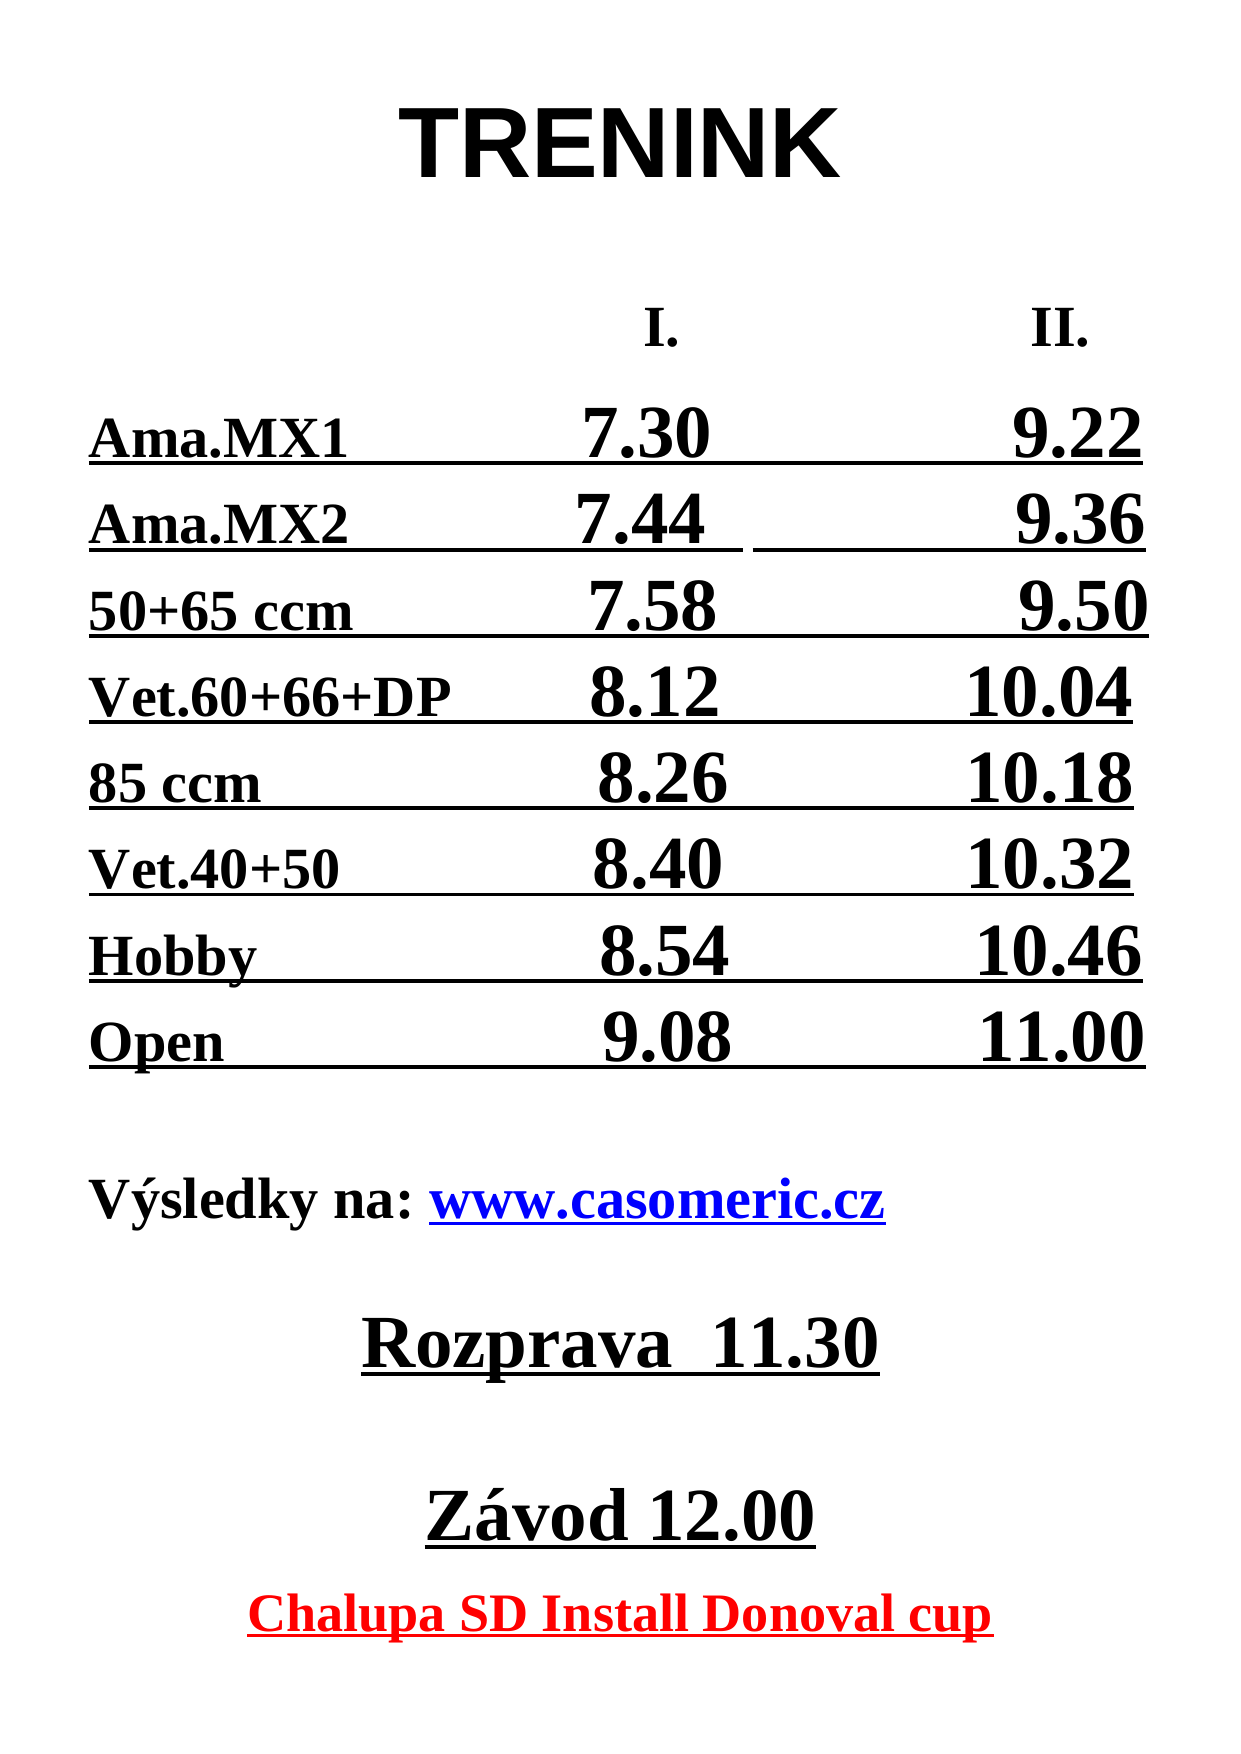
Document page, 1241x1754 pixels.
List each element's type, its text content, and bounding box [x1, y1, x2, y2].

text Výsledky na: www.casomeric.cz [89, 1164, 1152, 1231]
subtitle TRENINK [89, 84, 1152, 199]
text Vet.40+50 8.40 10.32 [89, 819, 1152, 905]
text 85 ccm 8.26 10.18 [89, 732, 1152, 819]
text Open 9.08 11.00 [89, 991, 1152, 1077]
text 50+65 ccm 7.58 9.50 [89, 560, 1152, 646]
text Chalupa SD Install Donoval cup [89, 1581, 1152, 1643]
text Ama.MX1 7.30 9.22 [89, 387, 1152, 474]
text Závod 12.00 [89, 1470, 1152, 1557]
text Ama.MX2 7.44 9.36 [89, 474, 1152, 560]
text I. II. [89, 292, 1152, 359]
text Hobby 8.54 10.46 [89, 905, 1152, 991]
text Vet.60+66+DP 8.12 10.04 [89, 646, 1152, 732]
text Rozprava 11.30 [89, 1298, 1152, 1384]
